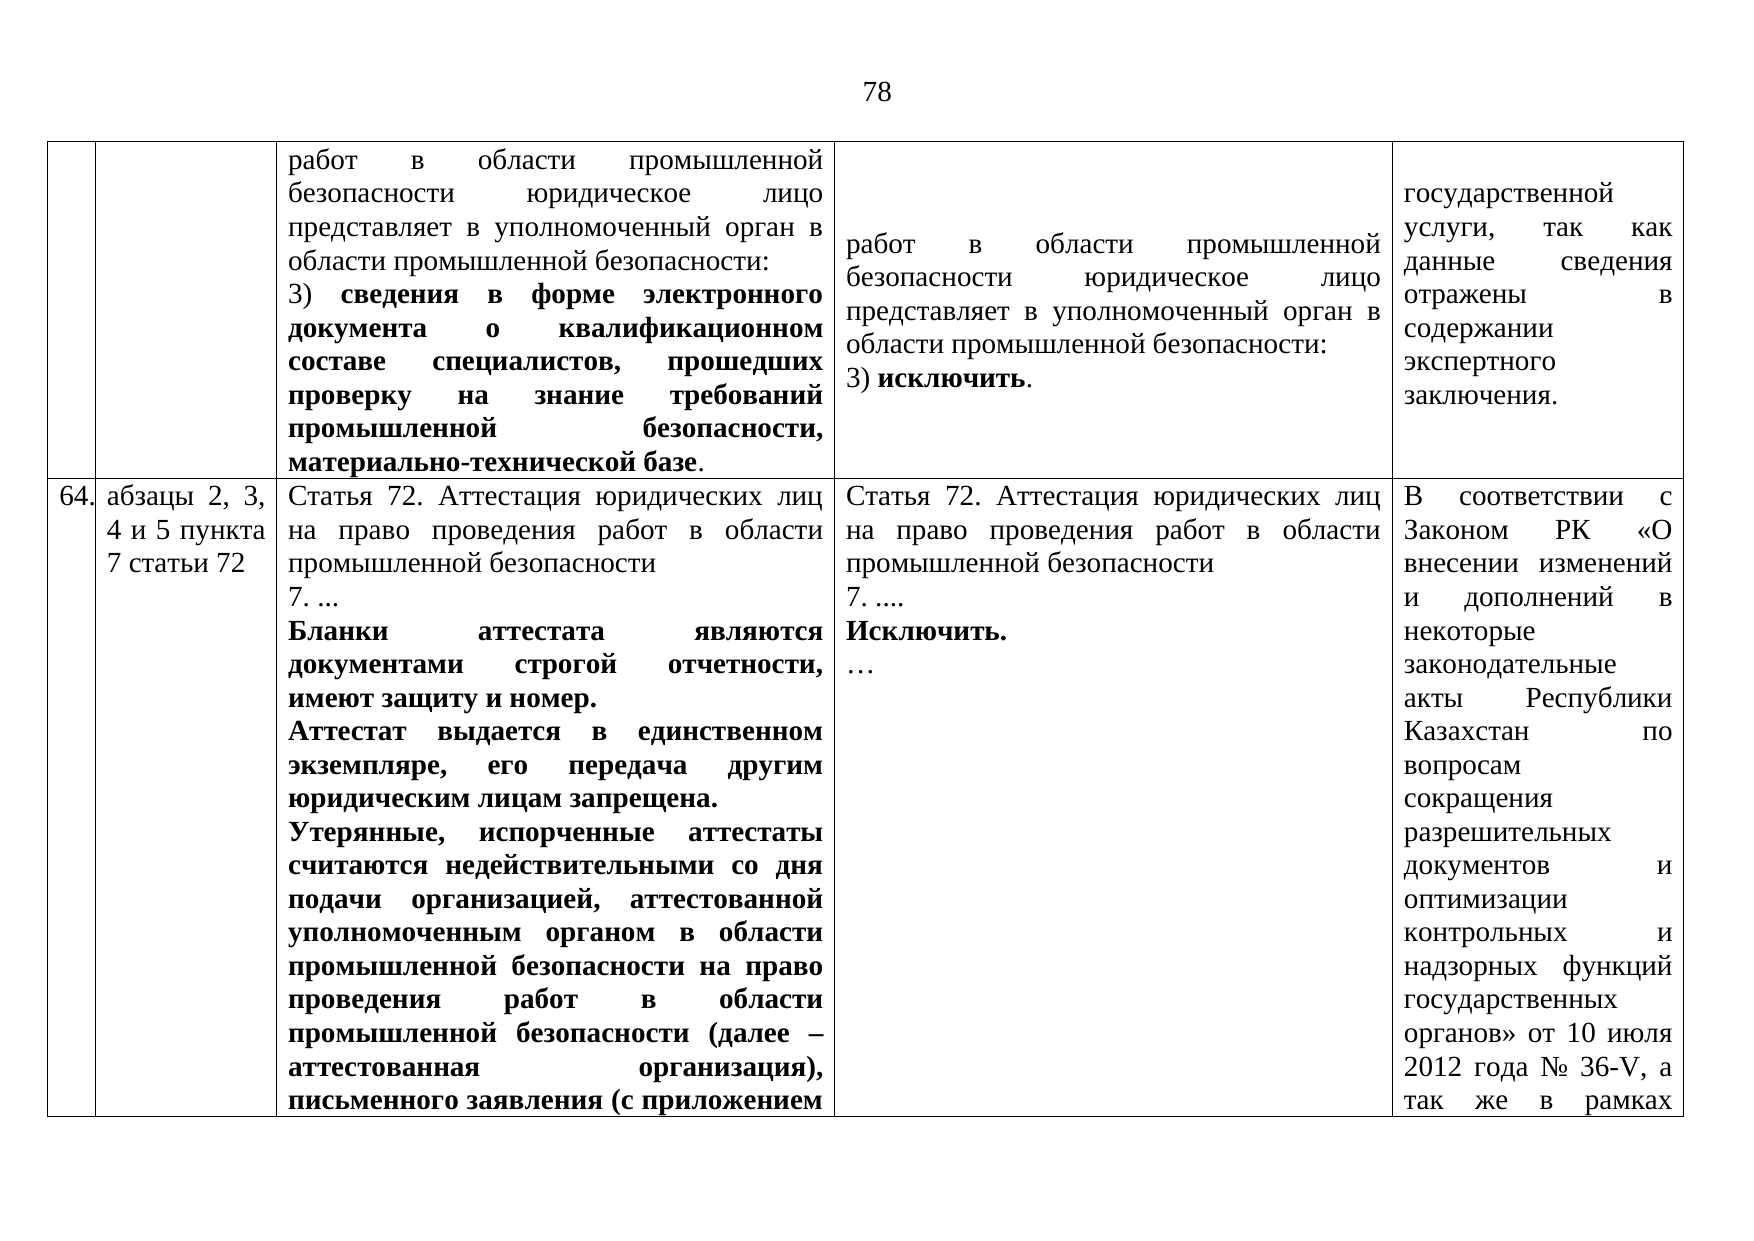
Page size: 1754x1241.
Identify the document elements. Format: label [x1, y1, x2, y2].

table_cell [96, 142, 276, 477]
table_cell [277, 142, 834, 477]
table_cell [835, 142, 1392, 477]
table_cell [48, 479, 95, 1116]
table_cell [48, 142, 95, 477]
table_cell [277, 479, 834, 1116]
table_cell [1393, 142, 1683, 477]
table_cell [96, 479, 276, 1116]
table_cell [1393, 479, 1683, 1116]
table_cell [835, 479, 1392, 1116]
